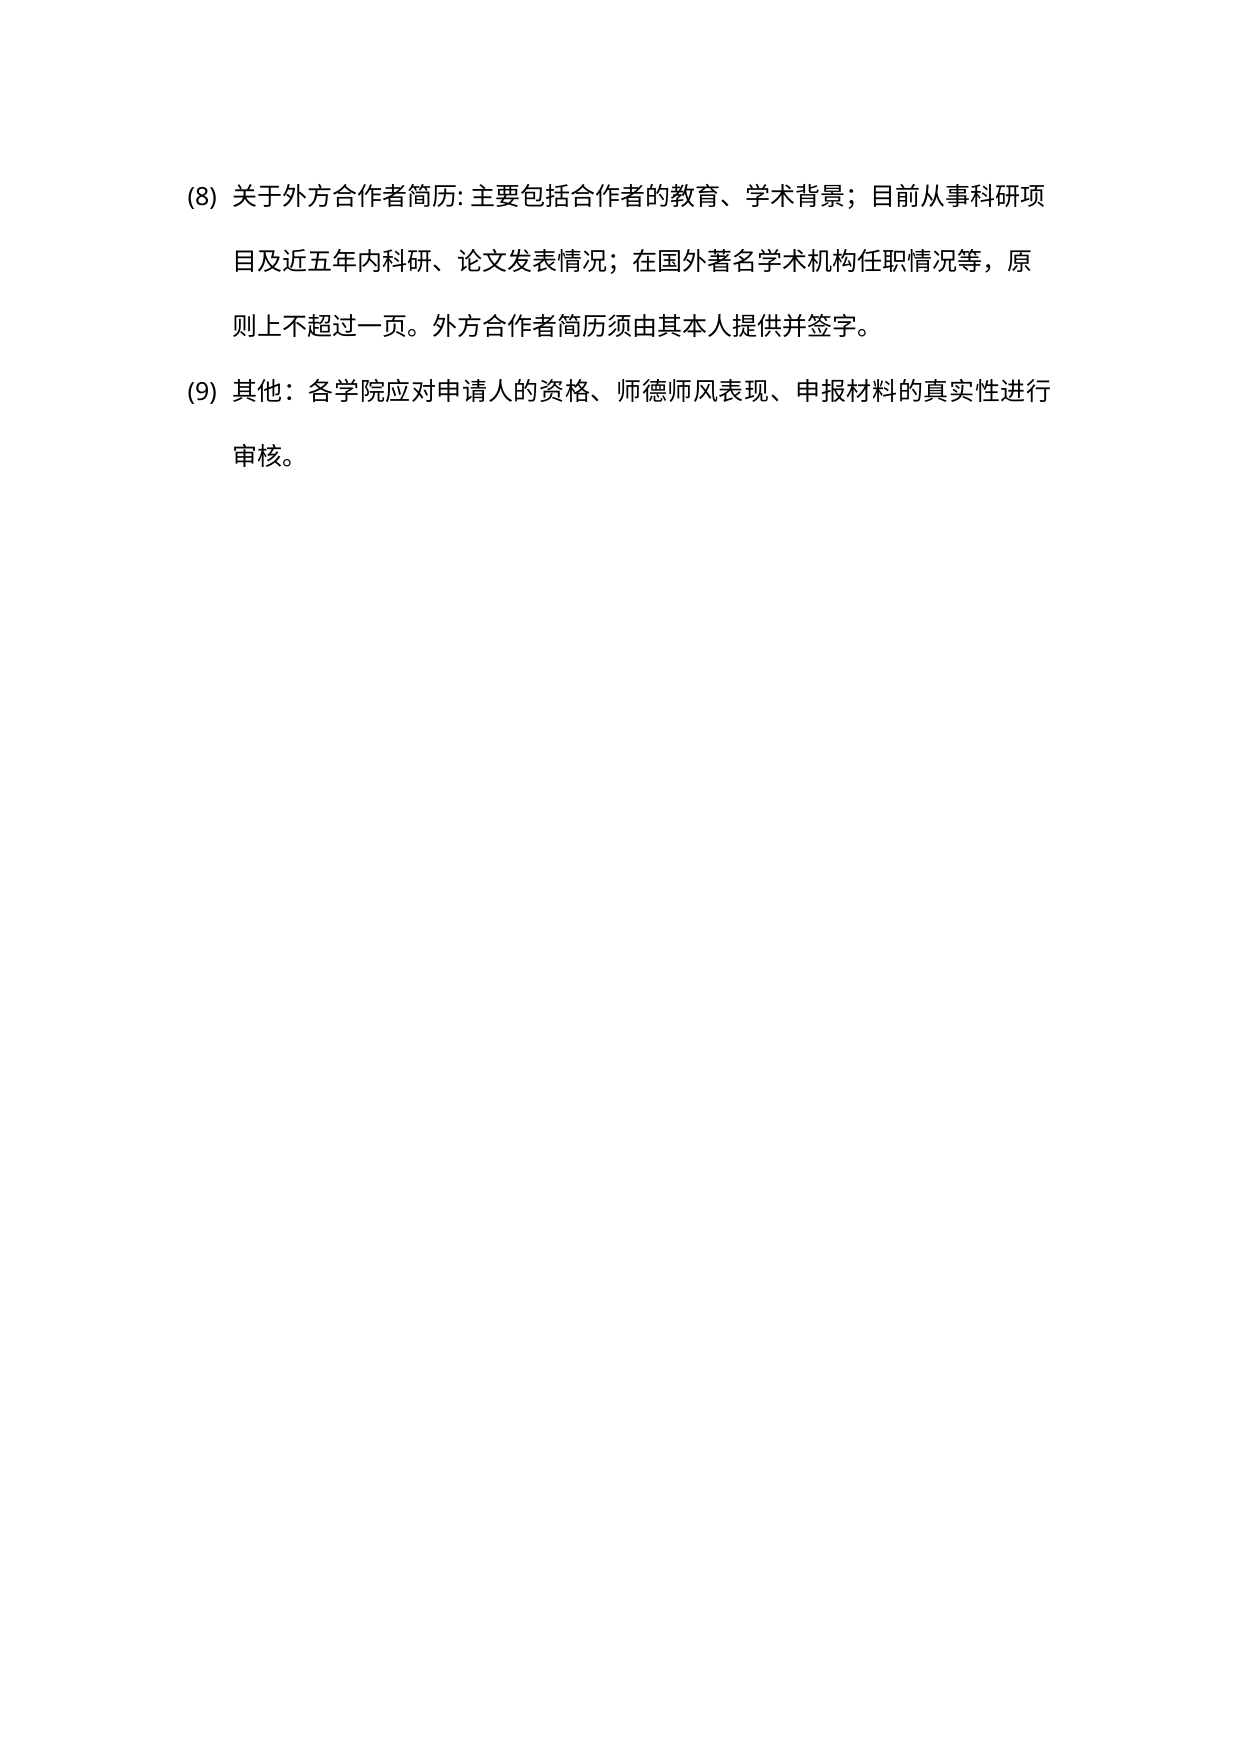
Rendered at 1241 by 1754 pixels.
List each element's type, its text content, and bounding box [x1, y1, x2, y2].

list 其他：各学院应对申请人的资格、师德师风表现、申报材料的真实性进行审核。 [187, 357, 1053, 487]
list 关于外方合作者简历: 主要包括合作者的教育、学术背景；目前从事科研项目及近五年内科研、论文发表情况；在国外著名学术机构任职情况等，原则上不超过一页。外方合作者简历须由其本人提供并签字。 [187, 162, 1053, 357]
